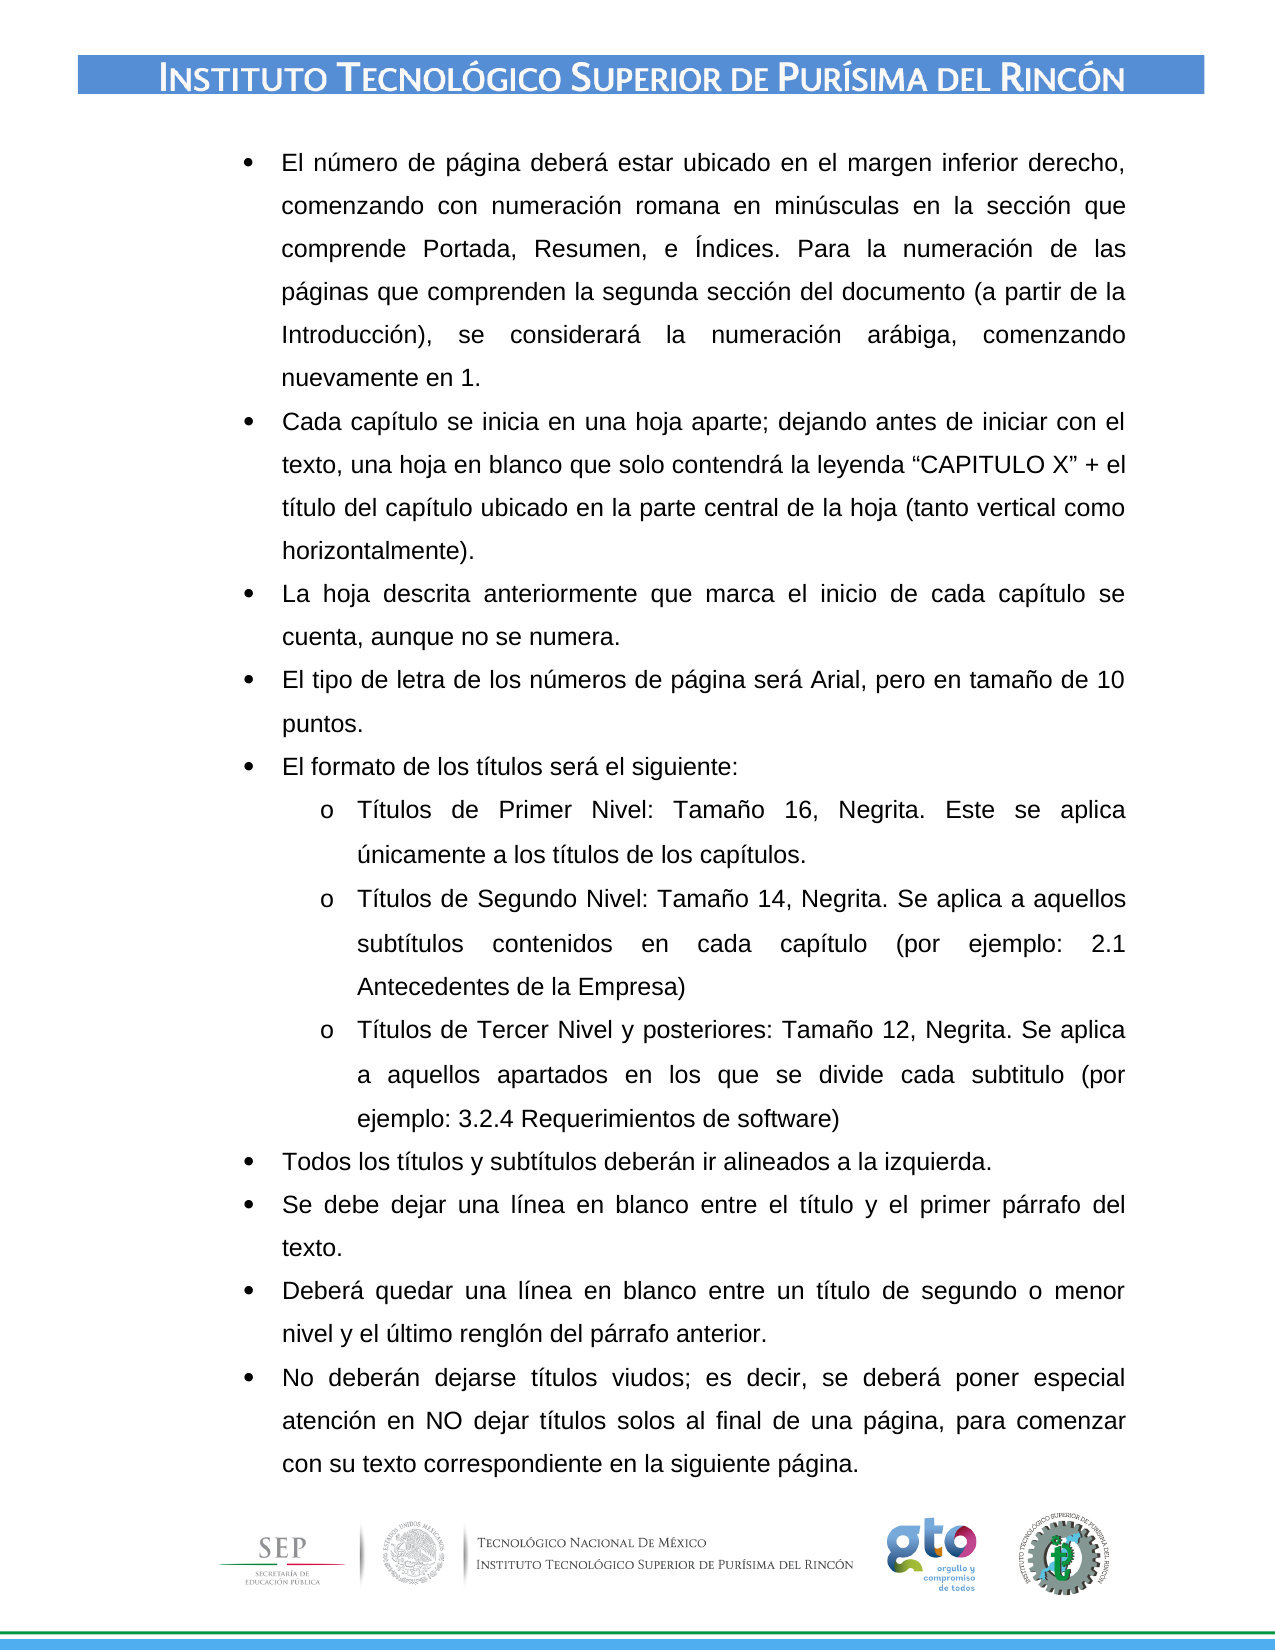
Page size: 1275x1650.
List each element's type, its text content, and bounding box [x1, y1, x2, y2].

picture [206, 1506, 1128, 1602]
list Todos los títulos y subtítulos deberán ir alineados a la izquierda. [244, 1147, 1127, 1176]
list Títulos de Segundo Nivel: Tamaño 14, Negrita. Se aplica a aquellos subtítulos contenidos en cada capítulo (por ejemplo: 2.1 Antecedentes de la Empresa) [319, 883, 1127, 1001]
list El formato de los títulos será el siguiente: [244, 752, 1127, 781]
list La hoja descrita anteriormente que marca el inicio de cada capítulo se cuenta, aunque no se numera. [244, 579, 1127, 651]
list Cada capítulo se inicia en una hoja aparte; dejando antes de iniciar con el texto, una hoja en blanco que solo contendrá la leyenda “CAPITULO X” + el título del capítulo ubicado en la parte central de la hoja (tanto vertical como horizontalmente). [244, 407, 1127, 565]
list Títulos de Primer Nivel: Tamaño 16, Negrita. Este se aplica únicamente a los títulos de los capítulos. [319, 795, 1127, 869]
picture [76, 55, 1204, 98]
list Títulos de Tercer Nivel y posteriores: Tamaño 12, Negrita. Se aplica a aquellos apartados en los que se divide cada subtitulo (por ejemplo: 3.2.4 Requerimientos de software) [319, 1015, 1127, 1132]
list El tipo de letra de los números de página será Arial, pero en tamaño de 10 puntos. [244, 666, 1127, 737]
list Se debe dejar una línea en blanco entre el título y el primer párrafo del texto. [244, 1190, 1127, 1262]
list El número de página deberá estar ubicado en el margen inferior derecho, comenzando con numeración romana en minúsculas en la sección que comprende Portada, Resumen, e Índices. Para la numeración de las páginas que comprenden la segunda sección del documento (a partir de la Introducción), se considerará la numeración arábiga, comenzando nuevamente en 1. [244, 148, 1127, 392]
list Deberá quedar una línea en blanco entre un título de segundo o menor nivel y el último renglón del párrafo anterior. [244, 1276, 1127, 1348]
list No deberán dejarse títulos viudos; es decir, se deberá poner especial atención en NO dejar títulos solos al final de una página, para comenzar con su texto correspondiente en la siguiente página. [244, 1363, 1127, 1478]
